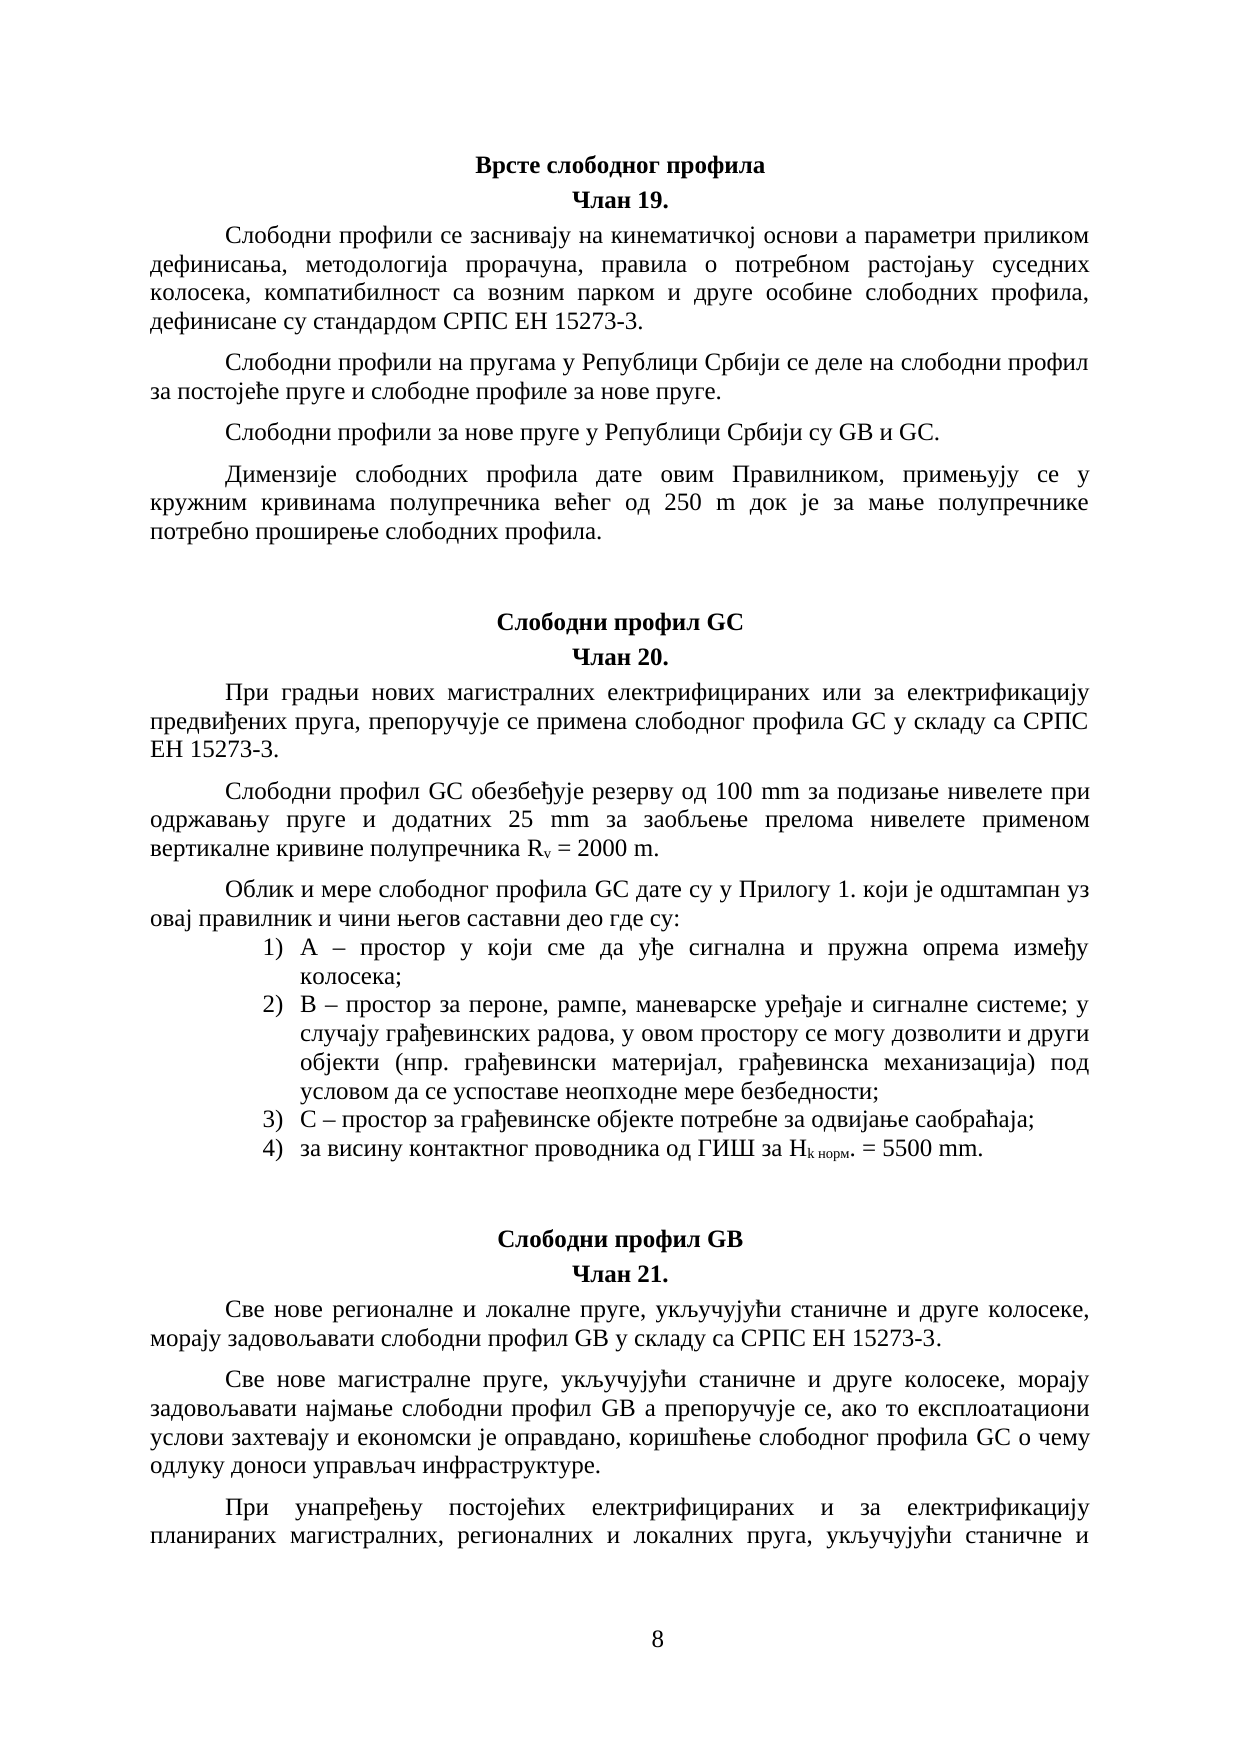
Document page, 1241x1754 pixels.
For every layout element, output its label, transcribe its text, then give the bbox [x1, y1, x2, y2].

list А – простор у који сме да уђе сигнална и пружна опрема између колосека; [262, 932, 1090, 989]
list B – простор за пероне, рампе, маневарске уређаје и сигналне системе; у случају грађевинских радова, у овом простору се могу дозволити и други објекти (нпр. грађевински материјал, грађевинска механизација) под условом да се успоставе неопходне мере безбедности; [262, 989, 1090, 1104]
subtitle Врсте слободног профила [150, 150, 1090, 179]
text Слободни профил GC обезбеђује резерву од 100 mm за подизање нивелете при одржавању пруге и додатних 25 mm за заобљење прелома нивелете применом вертикалне кривине полупречника Rv = 2000 m. [150, 776, 1090, 862]
text Слободни профили на пругама у Републици Србији се деле на слободни профил за постојеће пруге и слободне профиле за нове пруге. [150, 347, 1090, 405]
subtitle Члан 21. [150, 1259, 1090, 1288]
subtitle Слободни профил GB [150, 1224, 1090, 1253]
text Слободни профили се заснивају на кинематичкој основи а параметри приликом дефинисања, методологија прорачуна, правила о потребном растојању суседних колосека, компатибилност са возним парком и друге особине слободних профила, дефинисане су стандардом СРПС ЕН 15273-3. [150, 220, 1090, 335]
text Све нове регионалне и локалне пруге, укључујући станичне и друге колосеке, морају задовољавати слободни профил GB у складу са СРПС ЕН 15273-3. [150, 1294, 1090, 1352]
text Димензије слободних профила дате овим Правилником, примењују се у кружним кривинама полупречника већег од 250 m док је за мање полупречнике потребно проширење слободних профила. [150, 459, 1090, 545]
text Слободни профили за нове пруге у Републици Србији су GB и GC. [150, 417, 1090, 446]
list за висину контактног проводника од ГИШ за Hk норм. = 5500 mm. [262, 1133, 1090, 1162]
subtitle Слободни профил GC [150, 607, 1090, 636]
subtitle Члан 20. [150, 642, 1090, 671]
subtitle Члан 19. [150, 185, 1090, 214]
text При градњи нових магистралних електрифицираних или за електрификацију предвиђених пруга, препоручује се примена слободног профила GC у складу са СРПС ЕН 15273-3. [150, 677, 1090, 763]
text Све нове магистралне пруге, укључујући станичне и друге колосеке, морају задовољавати најмање слободни профил GB а препоручује се, ако то експлоатациони услови захтевају и економски је оправдано, коришћење слободног профила GC о чему одлуку доноси управљач инфраструктуре. [150, 1364, 1090, 1479]
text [150, 1492, 1090, 1549]
text Облик и мере слободног профила GC дате су у Прилогу 1. који је одштампан уз овај правилник и чини његов саставни део где су: [150, 874, 1090, 932]
list C – простор за грађевинске објекте потребне за одвијање саобраћаја; [262, 1104, 1090, 1133]
